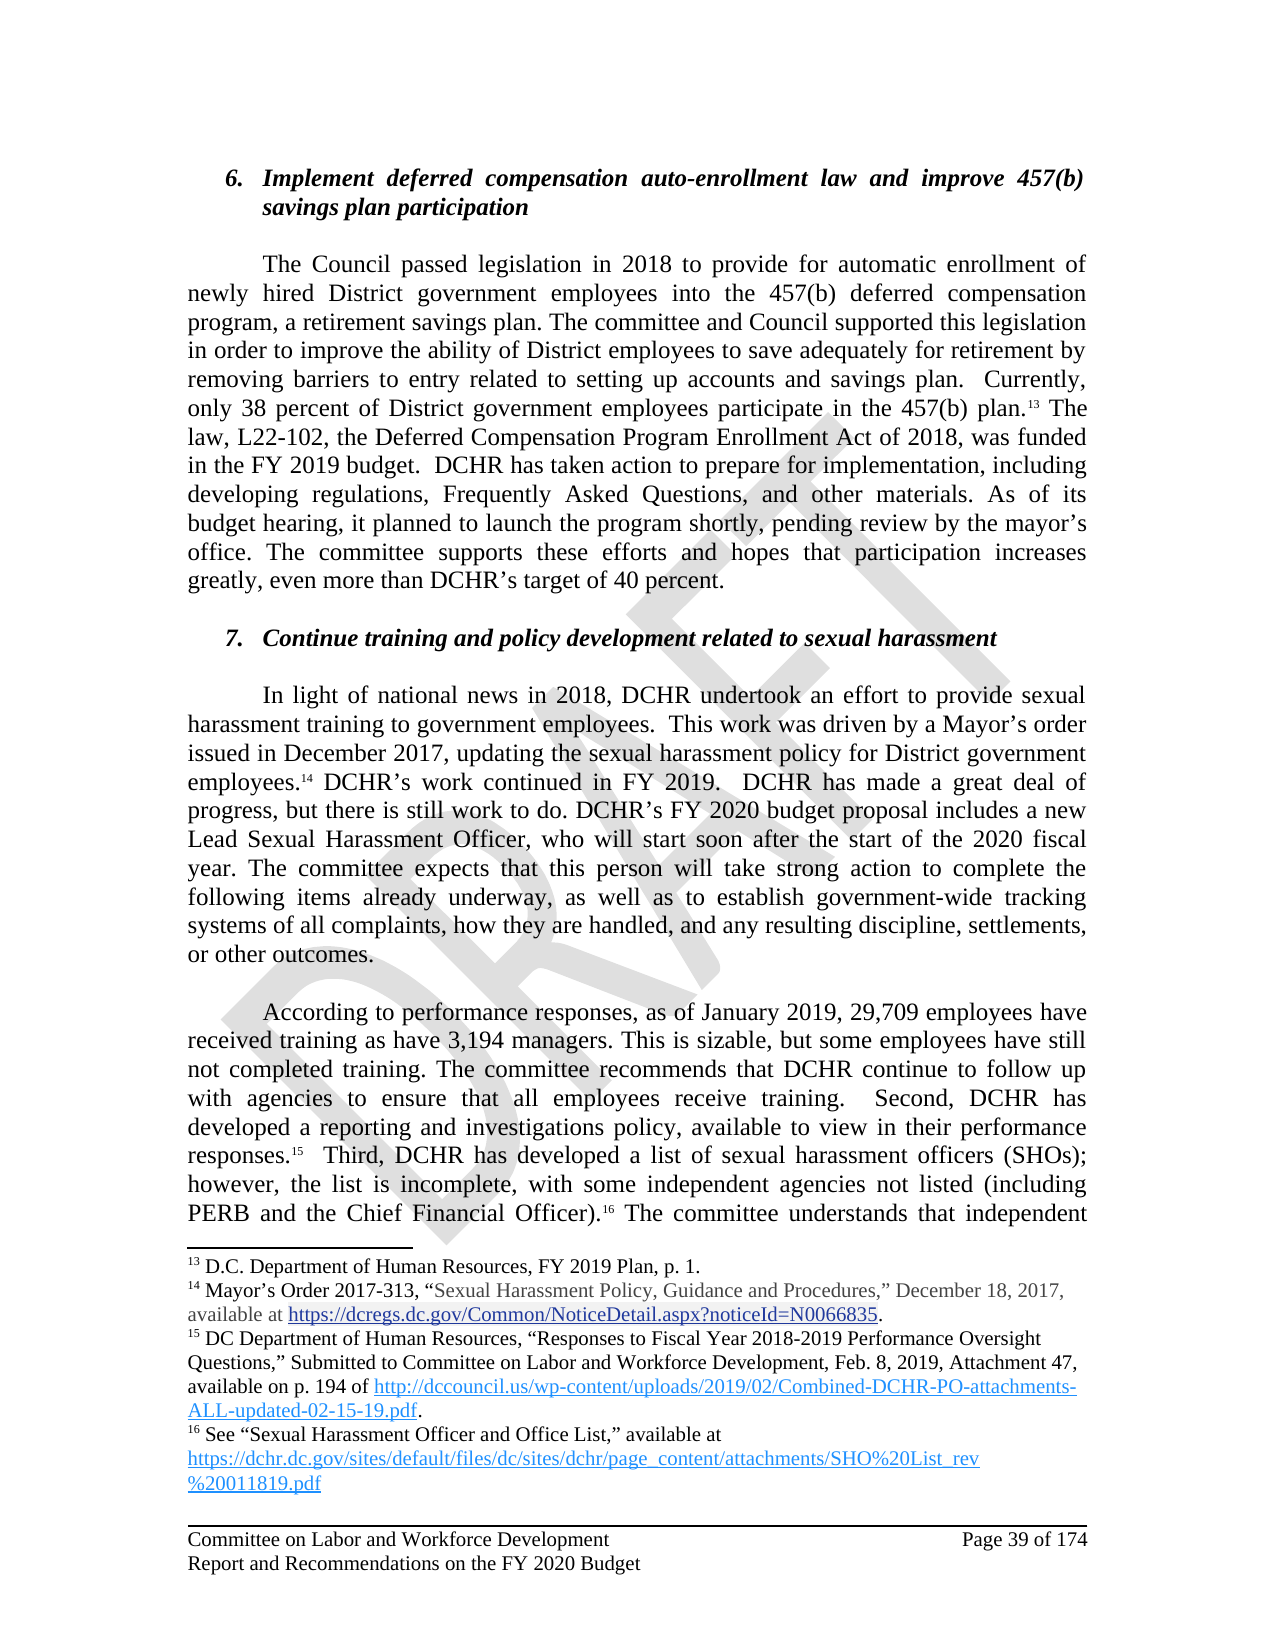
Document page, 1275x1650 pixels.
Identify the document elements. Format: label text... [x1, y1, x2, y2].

list Continue training and policy development related to sexual harassment [225, 623, 1087, 652]
text In light of national news in 2018, DCHR undertook an effort to provide sexual harassment training to government employees. This work was driven by a Mayor’s order issued in December 2017, updating the sexual harassment policy for District government employees. DCHR’s work continued in FY 2019. DCHR has made a great deal of progress, but there is still work to do. DCHR’s FY 2020 budget proposal includes a new Lead Sexual Harassment Officer, who will start soon after the start of the 2020 fiscal year. The committee expects that this person will take strong action to complete the following items already underway, as well as to establish government-wide tracking systems of all complaints, how they are handled, and any resulting discipline, settlements, or other outcomes. [187, 681, 1087, 968]
list Implement deferred compensation auto-enrollment law and improve 457(b) savings plan participation [225, 163, 1087, 221]
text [187, 997, 1087, 1227]
text The Council passed legislation in 2018 to provide for automatic enrollment of newly hired District government employees into the 457(b) deferred compensation program, a retirement savings plan. The committee and Council supported this legislation in order to improve the ability of District employees to save adequately for retirement by removing barriers to entry related to setting up accounts and savings plan. Currently, only 38 percent of District government employees participate in the 457(b) plan. The law, L22-102, the Deferred Compensation Program Enrollment Act of 2018, was funded in the FY 2019 budget. DCHR has taken action to prepare for implementation, including developing regulations, Frequently Asked Questions, and other materials. As of its budget hearing, it planned to launch the program shortly, pending review by the mayor’s office. The committee supports these efforts and hopes that participation increases greatly, even more than DCHR’s target of 40 percent. [187, 249, 1087, 594]
